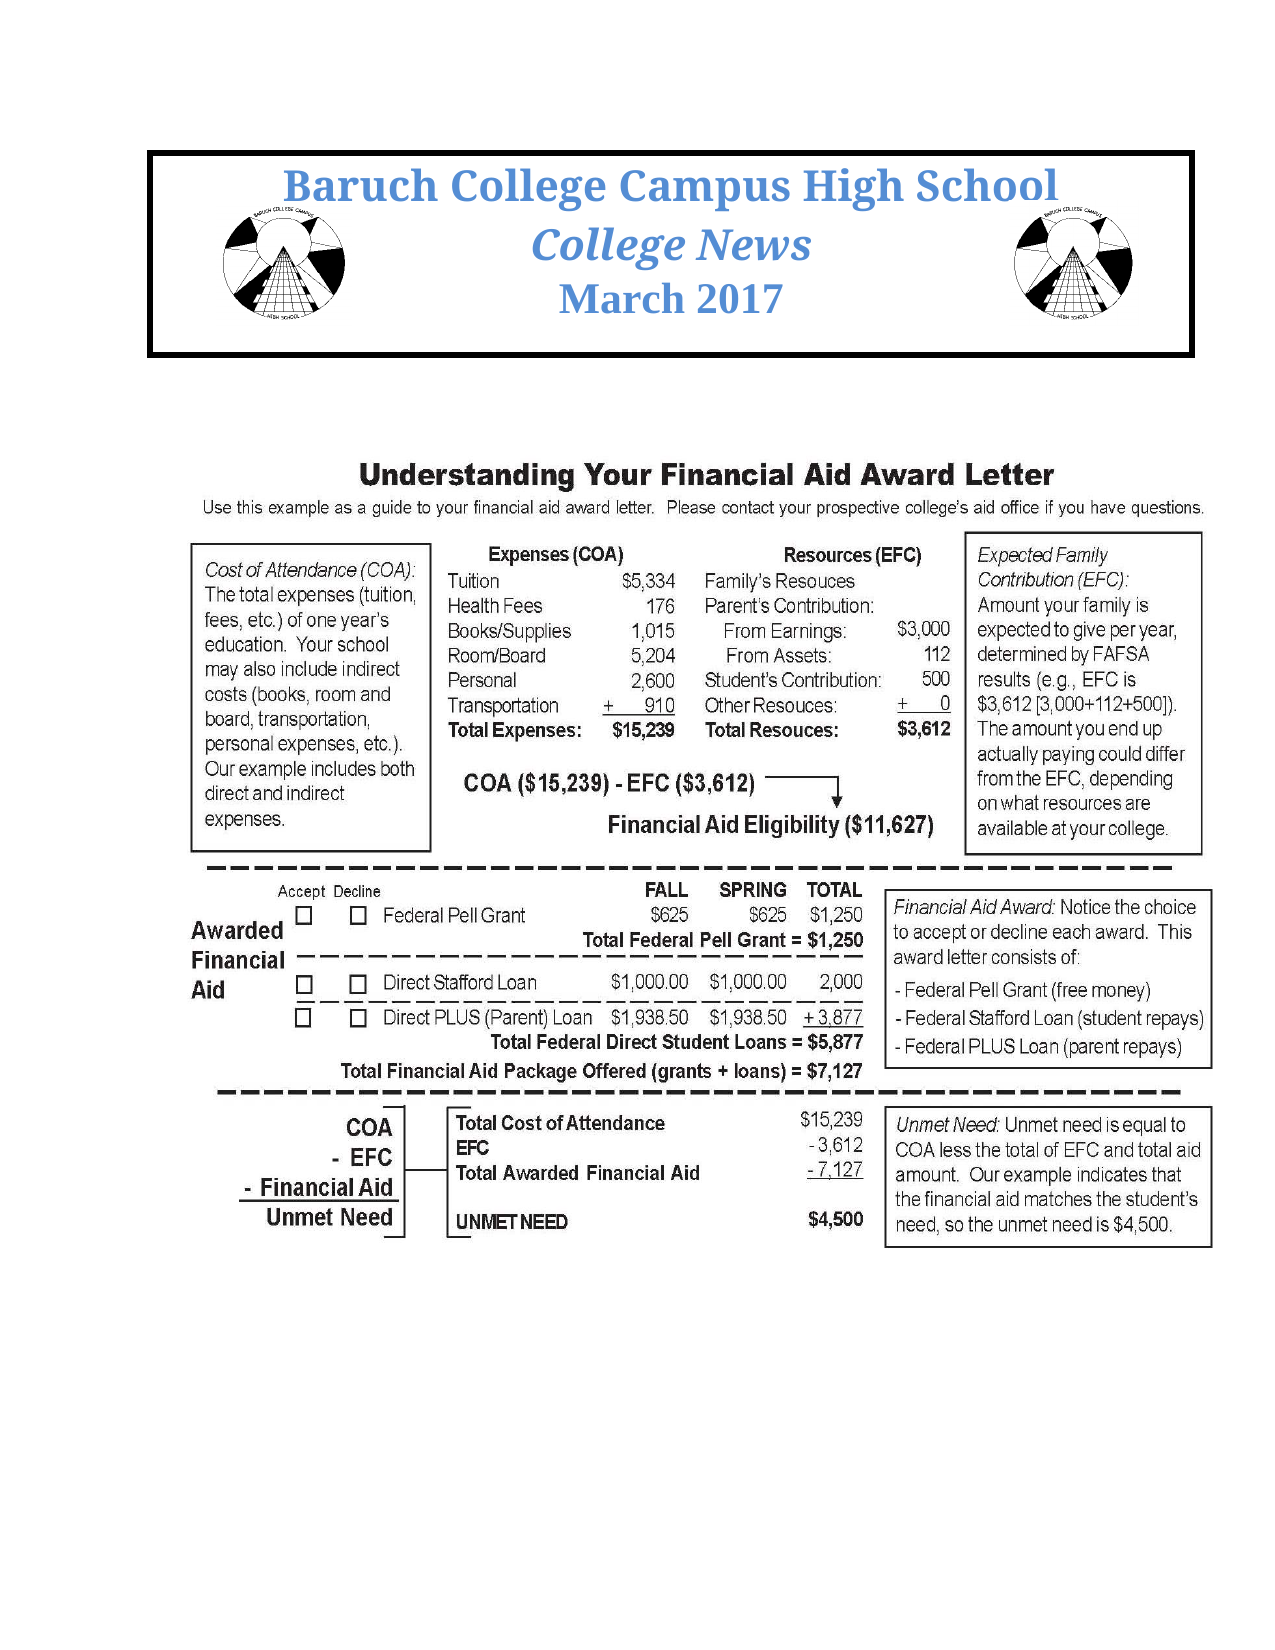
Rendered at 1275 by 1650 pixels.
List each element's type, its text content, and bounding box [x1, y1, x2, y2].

picture [150, 444, 1257, 1249]
table_header Baruch College Campus High School College News March 2017 [153, 156, 1189, 352]
